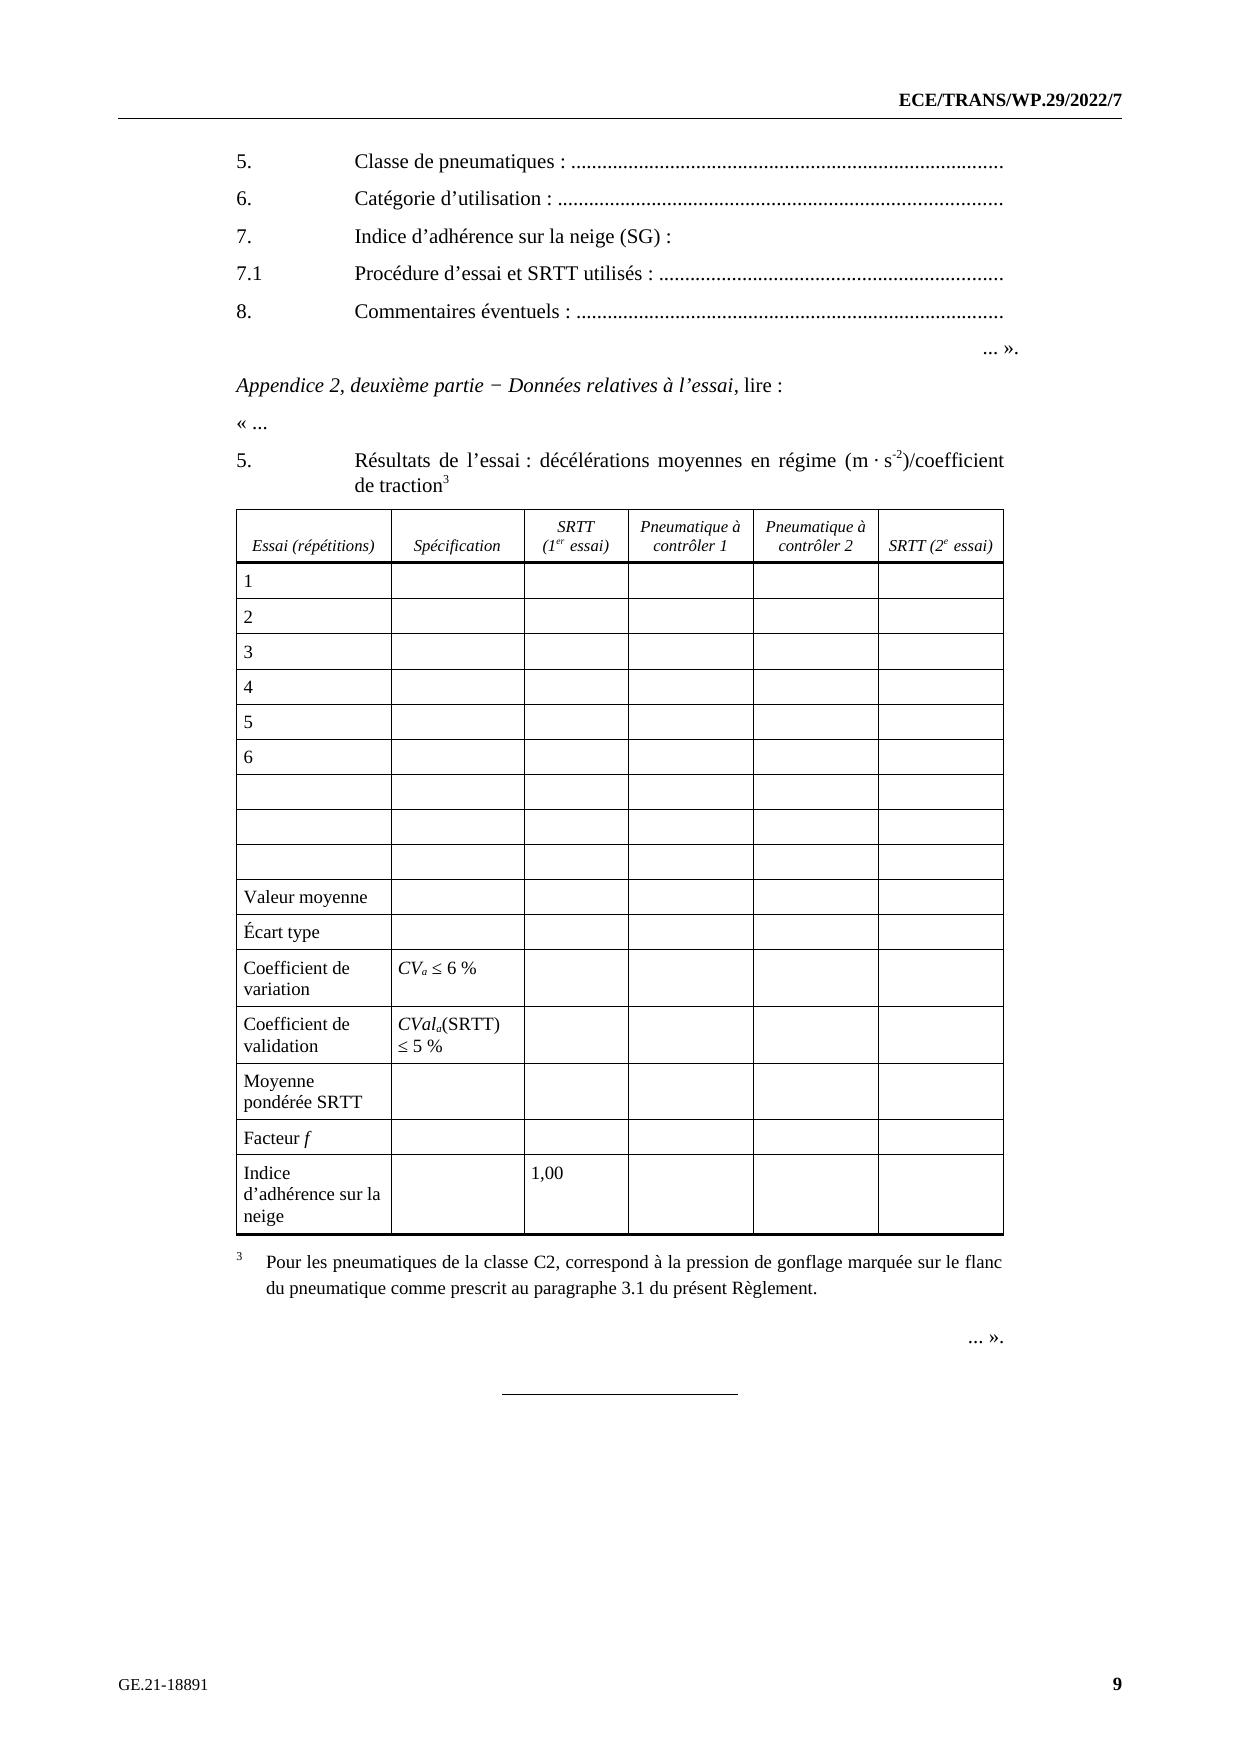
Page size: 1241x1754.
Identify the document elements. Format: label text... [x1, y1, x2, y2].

table_cell [525, 775, 628, 809]
table_cell [629, 1120, 753, 1154]
table_cell [237, 845, 391, 879]
table_cell Coefficient de variation [237, 950, 391, 1006]
text 8. Commentaires éventuels : [236, 298, 1004, 323]
table_cell [754, 1155, 878, 1233]
table_header Spécification [392, 510, 524, 561]
table_cell [879, 915, 1003, 949]
table_cell [392, 564, 524, 598]
table_cell [525, 670, 628, 703]
table_header Essai (répétitions) [237, 510, 391, 561]
table_cell [392, 634, 524, 668]
table_cell [754, 564, 878, 598]
table_cell [629, 810, 753, 844]
table_cell 6 [237, 740, 391, 774]
table_cell [392, 810, 524, 844]
table_cell [525, 634, 628, 668]
table_cell [629, 670, 753, 703]
table_cell [392, 599, 524, 633]
table_cell [879, 740, 1003, 774]
table_cell [754, 599, 878, 633]
table_cell [754, 1064, 878, 1119]
table_cell [392, 1155, 524, 1233]
table_cell 1,00 [525, 1155, 628, 1233]
text ... ». [236, 335, 1019, 359]
table_cell Coefficient de validation [237, 1007, 391, 1063]
text 6. Catégorie d’utilisation : [236, 185, 1004, 210]
table_cell 1 [237, 564, 391, 598]
table_cell [392, 705, 524, 739]
table_cell Indice d’adhérence sur la neige [237, 1155, 391, 1233]
table_cell [525, 950, 628, 1006]
table_cell [525, 564, 628, 598]
table_cell [629, 775, 753, 809]
text ... ». [236, 1323, 1004, 1348]
table_cell Valeur moyenne [237, 880, 391, 914]
table_cell [525, 1064, 628, 1119]
table_cell Écart type [237, 915, 391, 949]
table_cell [879, 1155, 1003, 1233]
table_cell [392, 880, 524, 914]
table_cell CVa ≤ 6 % [392, 950, 524, 1006]
table_cell [629, 1064, 753, 1119]
table_cell [629, 845, 753, 879]
table_cell [754, 1120, 878, 1154]
table_cell [392, 915, 524, 949]
table_cell [525, 880, 628, 914]
table_cell [754, 845, 878, 879]
table_cell [392, 775, 524, 809]
table_cell [525, 1120, 628, 1154]
table_header Pneumatique à contrôler 1 [629, 510, 753, 561]
text Appendice 2, deuxième partie − Données relatives à l’essai, lire : [236, 372, 1004, 397]
table_cell [629, 564, 753, 598]
table_cell [629, 950, 753, 1006]
table_cell [525, 740, 628, 774]
table_cell [629, 880, 753, 914]
text 7.1 Procédure d’essai et SRTT utilisés : [236, 260, 1004, 285]
table_cell [754, 950, 878, 1006]
table_cell [629, 705, 753, 739]
table_cell [392, 1120, 524, 1154]
table_cell [629, 1007, 753, 1063]
table_cell [879, 1064, 1003, 1119]
table_cell [754, 670, 878, 703]
table_cell 4 [237, 670, 391, 703]
table_cell [237, 775, 391, 809]
table_cell [525, 1007, 628, 1063]
table_cell [879, 670, 1003, 703]
table_cell Facteur f [237, 1120, 391, 1154]
table_cell [879, 634, 1003, 668]
table_cell Moyenne pondérée SRTT [237, 1064, 391, 1119]
table_cell [879, 845, 1003, 879]
table_cell [879, 880, 1003, 914]
table_cell [754, 915, 878, 949]
table_cell 5 [237, 705, 391, 739]
table_cell [629, 599, 753, 633]
table_cell [879, 564, 1003, 598]
table_cell [629, 740, 753, 774]
table_cell [525, 599, 628, 633]
table_cell [879, 1007, 1003, 1063]
table_cell [392, 670, 524, 703]
table_cell [392, 740, 524, 774]
text 3 Pour les pneumatiques de la classe C2, correspond à la pression de gonflage marquée sur le flanc du pneumatique comme prescrit au paragraphe 3.1 du présent Règlement. [236, 1248, 1004, 1298]
table_cell [629, 915, 753, 949]
table_cell [525, 845, 628, 879]
table_cell [879, 950, 1003, 1006]
table_cell CVala(SRTT) ≤ 5 % [392, 1007, 524, 1063]
table_header SRTT (1er essai) [525, 510, 628, 561]
table_cell [879, 599, 1003, 633]
table_cell [879, 775, 1003, 809]
text 7. Indice d’adhérence sur la neige (SG) : [236, 223, 1004, 248]
table_cell [754, 1007, 878, 1063]
table_cell [754, 740, 878, 774]
table_cell [629, 634, 753, 668]
table_cell [392, 845, 524, 879]
text 5. Résultats de l’essai : décélérations moyennes en régime (m ∙ s-2)/coefficient de traction3 [236, 447, 1004, 497]
table_cell [879, 1120, 1003, 1154]
table_header SRTT (2e essai) [879, 510, 1003, 561]
table_cell 3 [237, 634, 391, 668]
table_cell [392, 1064, 524, 1119]
table_cell [754, 810, 878, 844]
table_cell [754, 775, 878, 809]
table_cell [879, 705, 1003, 739]
table_cell [754, 634, 878, 668]
table_cell [525, 705, 628, 739]
text 5. Classe de pneumatiques : [236, 148, 1004, 173]
table_cell [629, 1155, 753, 1233]
table_cell 2 [237, 599, 391, 633]
table_cell [237, 810, 391, 844]
table_header Pneumatique à contrôler 2 [754, 510, 878, 561]
table_cell [879, 810, 1003, 844]
table_cell [754, 705, 878, 739]
text « ... [236, 409, 1004, 434]
table_cell [525, 810, 628, 844]
table_cell [525, 915, 628, 949]
table_cell [754, 880, 878, 914]
